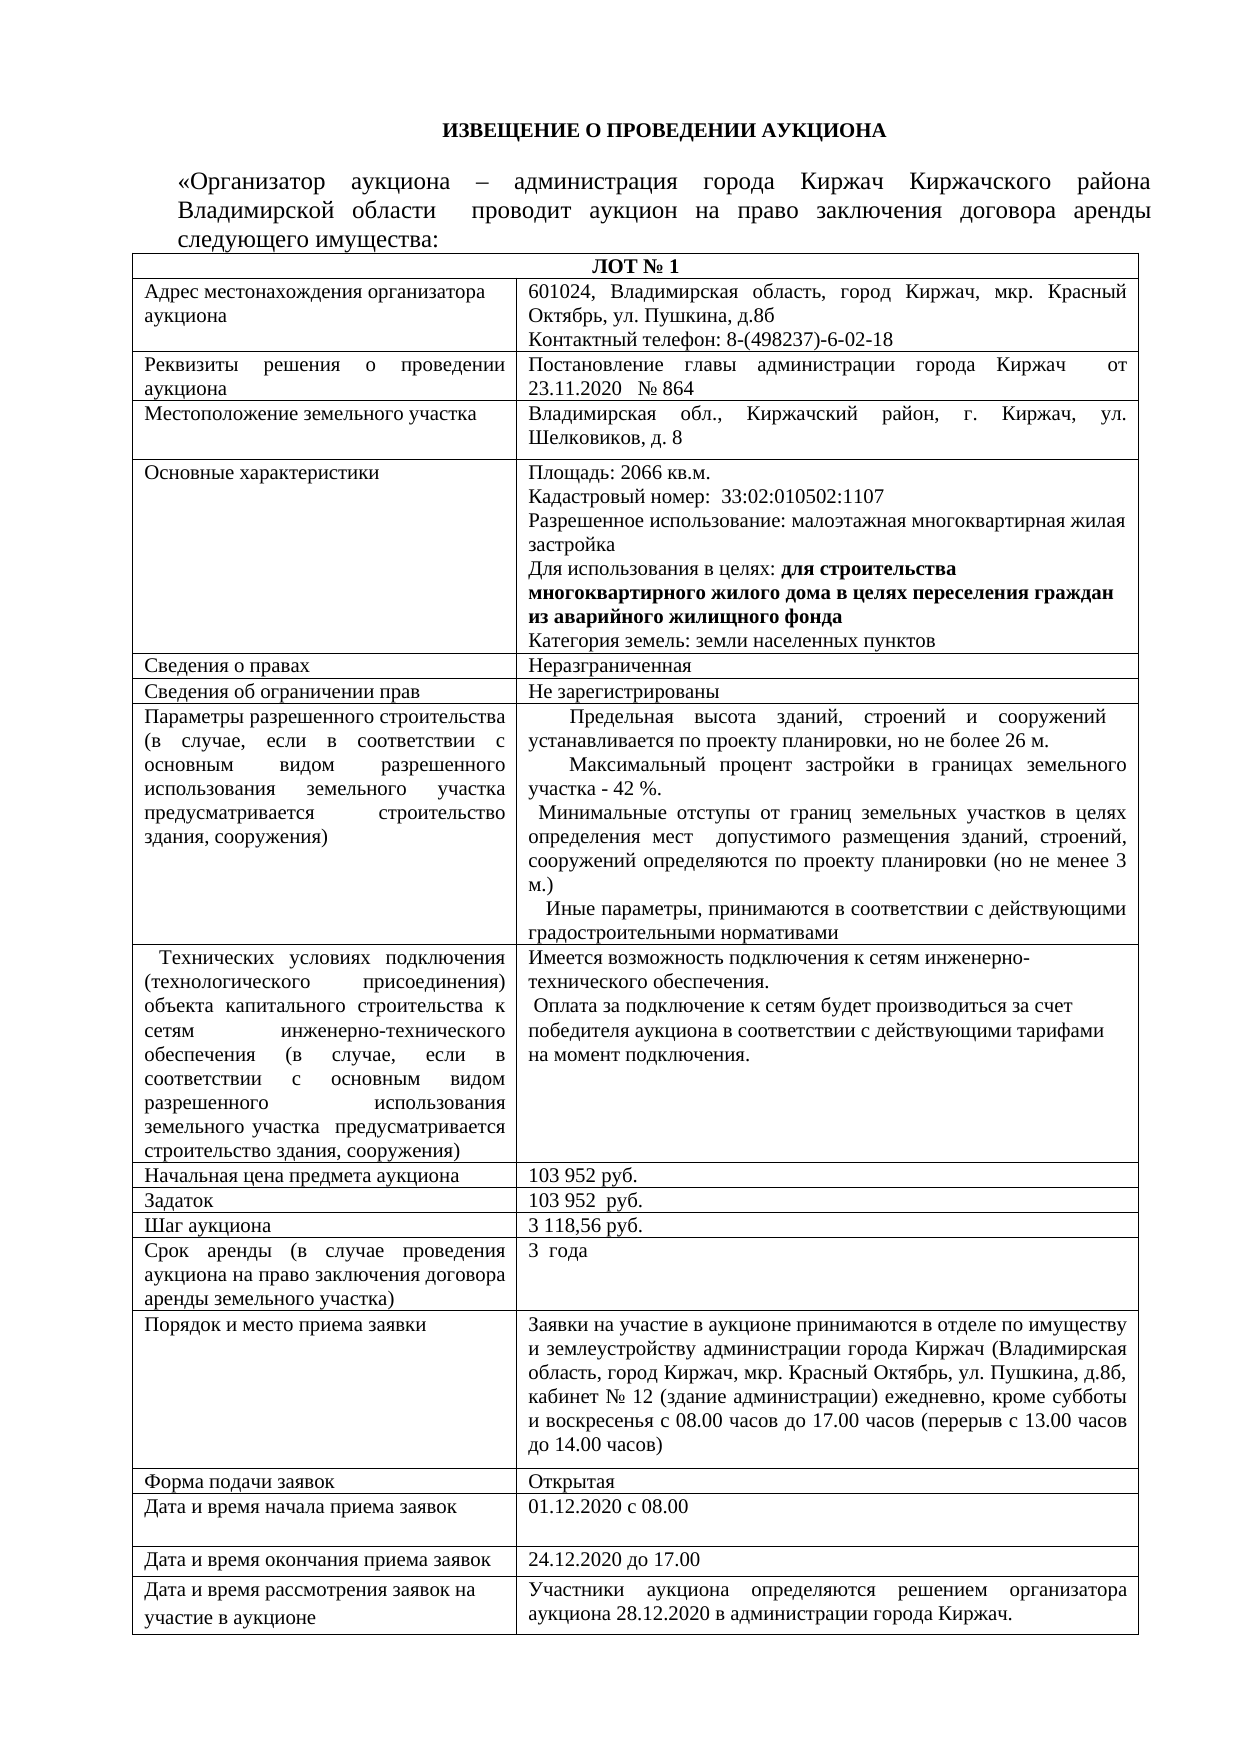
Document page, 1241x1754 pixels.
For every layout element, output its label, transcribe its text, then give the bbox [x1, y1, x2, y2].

table_cell Срок аренды (в случае проведения аукциона на право заключения договора аренды земельного участка) [133, 1238, 516, 1310]
table_cell Начальная цена предмета аукциона [133, 1163, 516, 1187]
table_cell Реквизиты решения о проведении аукциона [133, 352, 516, 400]
table_cell Параметры разрешенного строительства (в случае, если в соответствии с основным видом разрешенного использования земельного участка предусматривается строительство здания, сооружения) [133, 704, 516, 944]
table_cell Технических условиях подключения (технологического присоединения) объекта капитального строительства к сетям инженерно-технического обеспечения (в случае, если в соответствии с основным видом разрешенного использования земельного участка предусматривается строительство здания, сооружения) [133, 945, 516, 1162]
table_cell Неразграниченная [517, 654, 1138, 677]
table_cell 01.12.2020 с 08.00 [517, 1494, 1138, 1546]
table_cell Дата и время окончания приема заявок [133, 1547, 516, 1576]
table_cell Дата и время начала приема заявок [133, 1494, 516, 1546]
table_cell Задаток [133, 1188, 516, 1212]
table_cell Сведения о правах [133, 654, 516, 677]
table_cell Форма подачи заявок [133, 1469, 516, 1493]
table_cell Шаг аукциона [133, 1213, 516, 1237]
table_cell Владимирская обл., Киржачский район, г. Киржач, ул. Шелковиков, д. 8 [517, 401, 1138, 459]
table_cell 24.12.2020 до 17.00 [517, 1547, 1138, 1576]
table_cell Имеется возможность подключения к сетям инженерно-технического обеспечения. Оплата за подключение к сетям будет производиться за счет победителя аукциона в соответствии с действующими тарифами на момент подключения. [517, 945, 1138, 1162]
text ИЗВЕЩЕНИЕ О ПРОВЕДЕНИИ АУКЦИОНА [177, 118, 1152, 142]
table_cell Дата и время рассмотрения заявок на участие в аукционе [133, 1577, 516, 1634]
table_cell 3 118,56 руб. [517, 1213, 1138, 1237]
table_cell Сведения об ограничении прав [133, 679, 516, 703]
text «Организатор аукциона – администрация города Киржач Киржачского района Владимирской области проводит аукцион на право заключения договора аренды следующего имущества: [177, 166, 1152, 252]
table_cell Открытая [517, 1469, 1138, 1493]
table_cell Участники аукциона определяются решением организатора аукциона 28.12.2020 в администрации города Киржач. [517, 1577, 1138, 1634]
table_cell Адрес местонахождения организатора аукциона [133, 279, 516, 351]
table_cell Заявки на участие в аукционе принимаются в отделе по имуществу и землеустройству администрации города Киржач (Владимирская область, город Киржач, мкр. Красный Октябрь, ул. Пушкина, д.8б, кабинет № 12 (здание администрации) ежедневно, кроме субботы и воскресенья с 08.00 часов до 17.00 часов (перерыв с 13.00 часов до 14.00 часов) [517, 1311, 1138, 1468]
table_cell Постановление главы администрации города Киржач от 23.11.2020 № 864 [517, 352, 1138, 400]
table_cell Не зарегистрированы [517, 679, 1138, 703]
table_cell Основные характеристики [133, 460, 516, 652]
table_cell 103 952 руб. [517, 1163, 1138, 1187]
table_cell Предельная высота зданий, строений и сооружений устанавливается по проекту планировки, но не более 26 м. Максимальный процент застройки в границах земельного участка - 42 %. Минимальные отступы от границ земельных участков в целях определения мест допустимого размещения зданий, строений, сооружений определяются по проекту планировки (но не менее 3 м.) Иные параметры, принимаются в соответствии с действующими градостроительными нормативами [517, 704, 1138, 944]
table_cell 103 952 руб. [517, 1188, 1138, 1212]
table_cell Местоположение земельного участка [133, 401, 516, 459]
table_cell 601024, Владимирская область, город Киржач, мкр. Красный Октябрь, ул. Пушкина, д.8б Контактный телефон: 8-(498237)-6-02-18 [517, 279, 1138, 351]
table_cell 3 года [517, 1238, 1138, 1310]
table_cell Порядок и место приема заявки [133, 1311, 516, 1468]
table_cell Площадь: 2066 кв.м. Кадастровый номер: 33:02:010502:1107 Разрешенное использование: малоэтажная многоквартирная жилая застройка Для использования в целях: для строительства многоквартирного жилого дома в целях переселения граждан из аварийного жилищного фонда Категория земель: земли населенных пунктов [517, 460, 1138, 652]
table_header ЛОТ № 1 [133, 254, 1138, 278]
